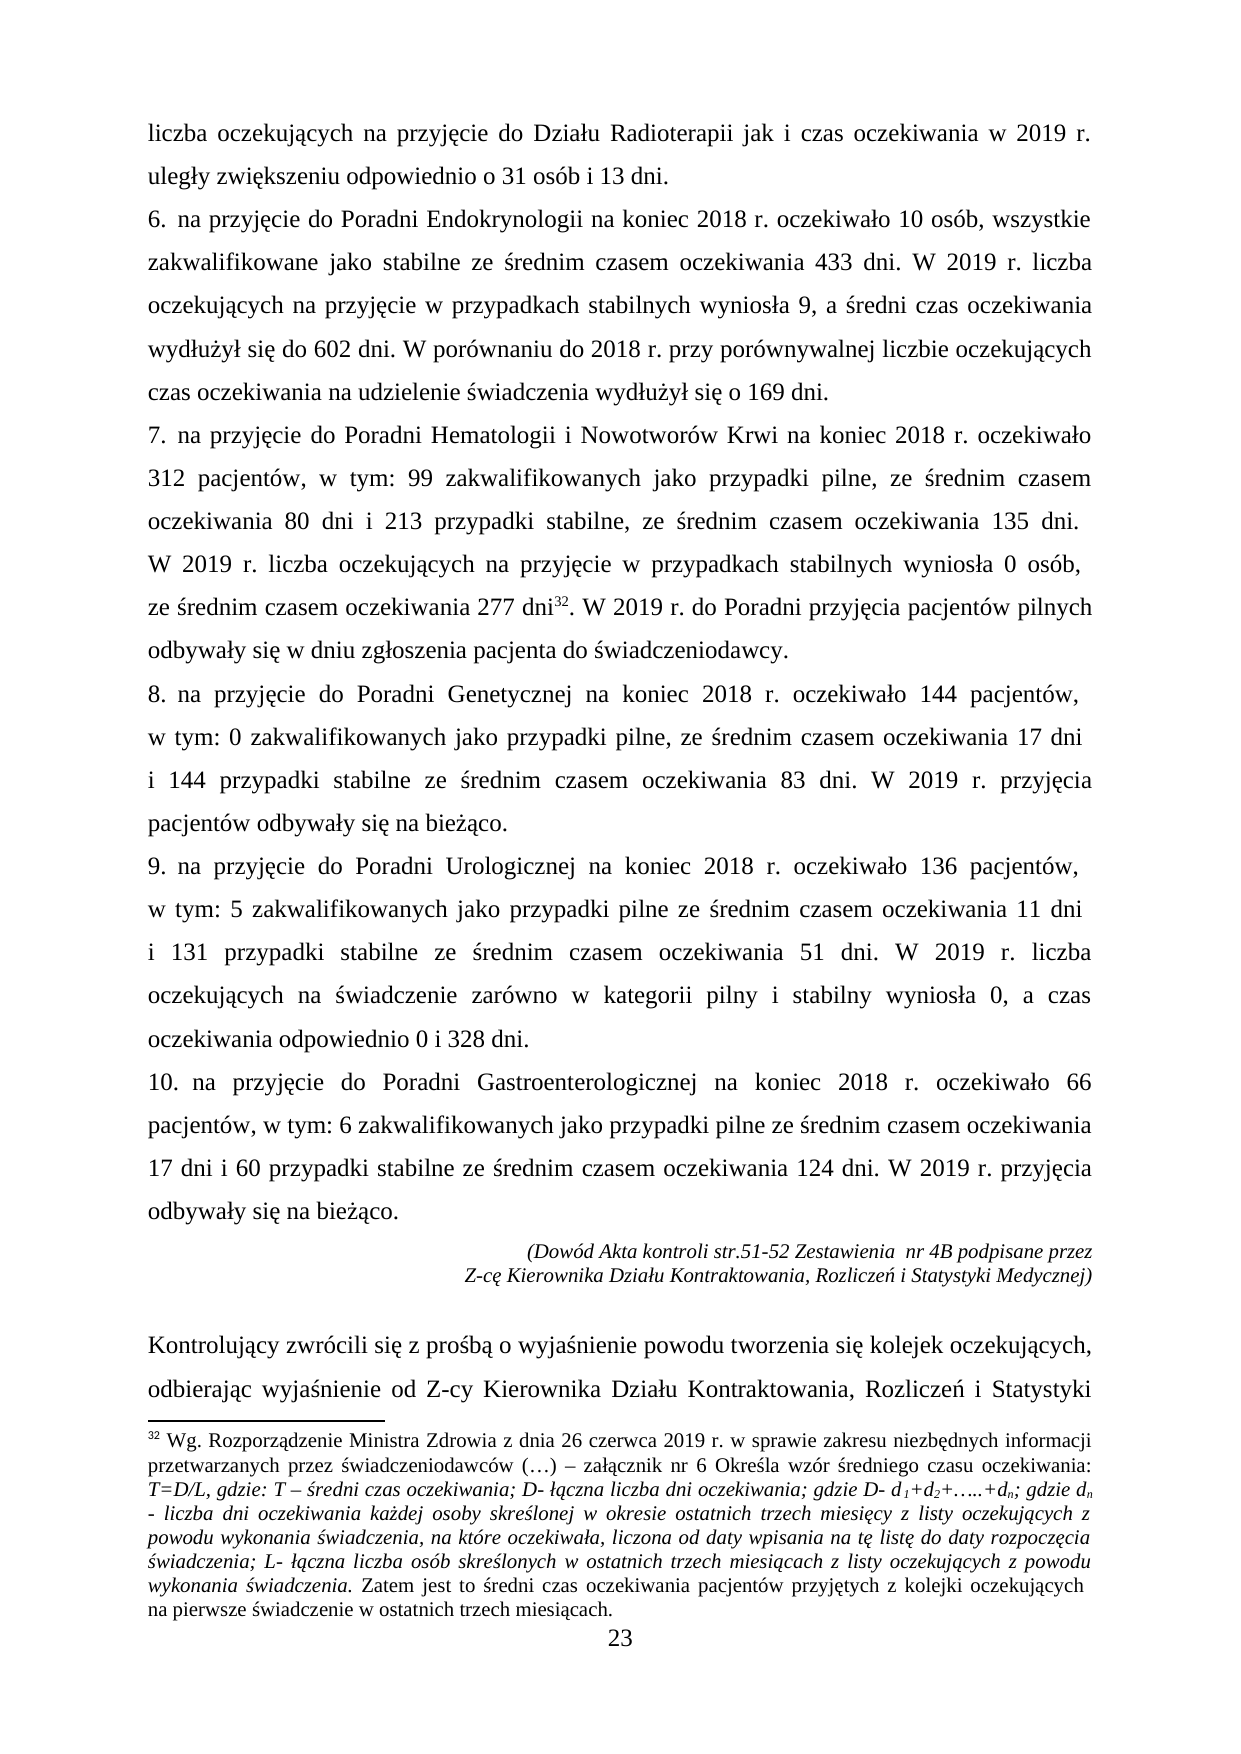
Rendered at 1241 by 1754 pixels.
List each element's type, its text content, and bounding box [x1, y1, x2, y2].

list (Dowód Akta kontroli str.51-52 Zestawienia nr 4B podpisane przez [148, 1239, 1093, 1263]
list Z-cę Kierownika Działu Kontraktowania, Rozliczeń i Statystyki Medycznej) [148, 1263, 1093, 1287]
list na przyjęcie do Poradni Genetycznej na koniec 2018 r. oczekiwało 144 pacjentów, w tym: 0 zakwalifikowanych jako przypadki pilne, ze średnim czasem oczekiwania 17 dni i 144 przypadki stabilne ze średnim czasem oczekiwania 83 dni. W 2019 r. przyjęcia pacjentów odbywały się na bieżąco. [148, 679, 1093, 837]
list na przyjęcie do Poradni Urologicznej na koniec 2018 r. oczekiwało 136 pacjentów, w tym: 5 zakwalifikowanych jako przypadki pilne ze średnim czasem oczekiwania 11 dni i 131 przypadki stabilne ze średnim czasem oczekiwania 51 dni. W 2019 r. liczba oczekujących na świadczenie zarówno w kategorii pilny i stabilny wyniosła 0, a czas oczekiwania odpowiednio 0 i 328 dni. [148, 851, 1093, 1052]
list na przyjęcie do Poradni Hematologii i Nowotworów Krwi na koniec 2018 r. oczekiwało 312 pacjentów, w tym: 99 zakwalifikowanych jako przypadki pilne, ze średnim czasem oczekiwania 80 dni i 213 przypadki stabilne, ze średnim czasem oczekiwania 135 dni. W 2019 r. liczba oczekujących na przyjęcie w przypadkach stabilnych wyniosła 0 osób, ze średnim czasem oczekiwania 277 dni. W 2019 r. do Poradni przyjęcia pacjentów pilnych odbywały się w dniu zgłoszenia pacjenta do świadczeniodawcy. [148, 420, 1093, 664]
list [148, 118, 1093, 190]
list na przyjęcie do Poradni Gastroenterologicznej na koniec 2018 r. oczekiwało 66 pacjentów, w tym: 6 zakwalifikowanych jako przypadki pilne ze średnim czasem oczekiwania 17 dni i 60 przypadki stabilne ze średnim czasem oczekiwania 124 dni. W 2019 r. przyjęcia odbywały się na bieżąco. [148, 1067, 1093, 1225]
list na przyjęcie do Poradni Endokrynologii na koniec 2018 r. oczekiwało 10 osób, wszystkie zakwalifikowane jako stabilne ze średnim czasem oczekiwania 433 dni. W 2019 r. liczba oczekujących na przyjęcie w przypadkach stabilnych wyniosła 9, a średni czas oczekiwania wydłużył się do 602 dni. W porównaniu do 2018 r. przy porównywalnej liczbie oczekujących czas oczekiwania na udzielenie świadczenia wydłużył się o 169 dni. [148, 204, 1093, 406]
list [148, 1331, 1093, 1402]
